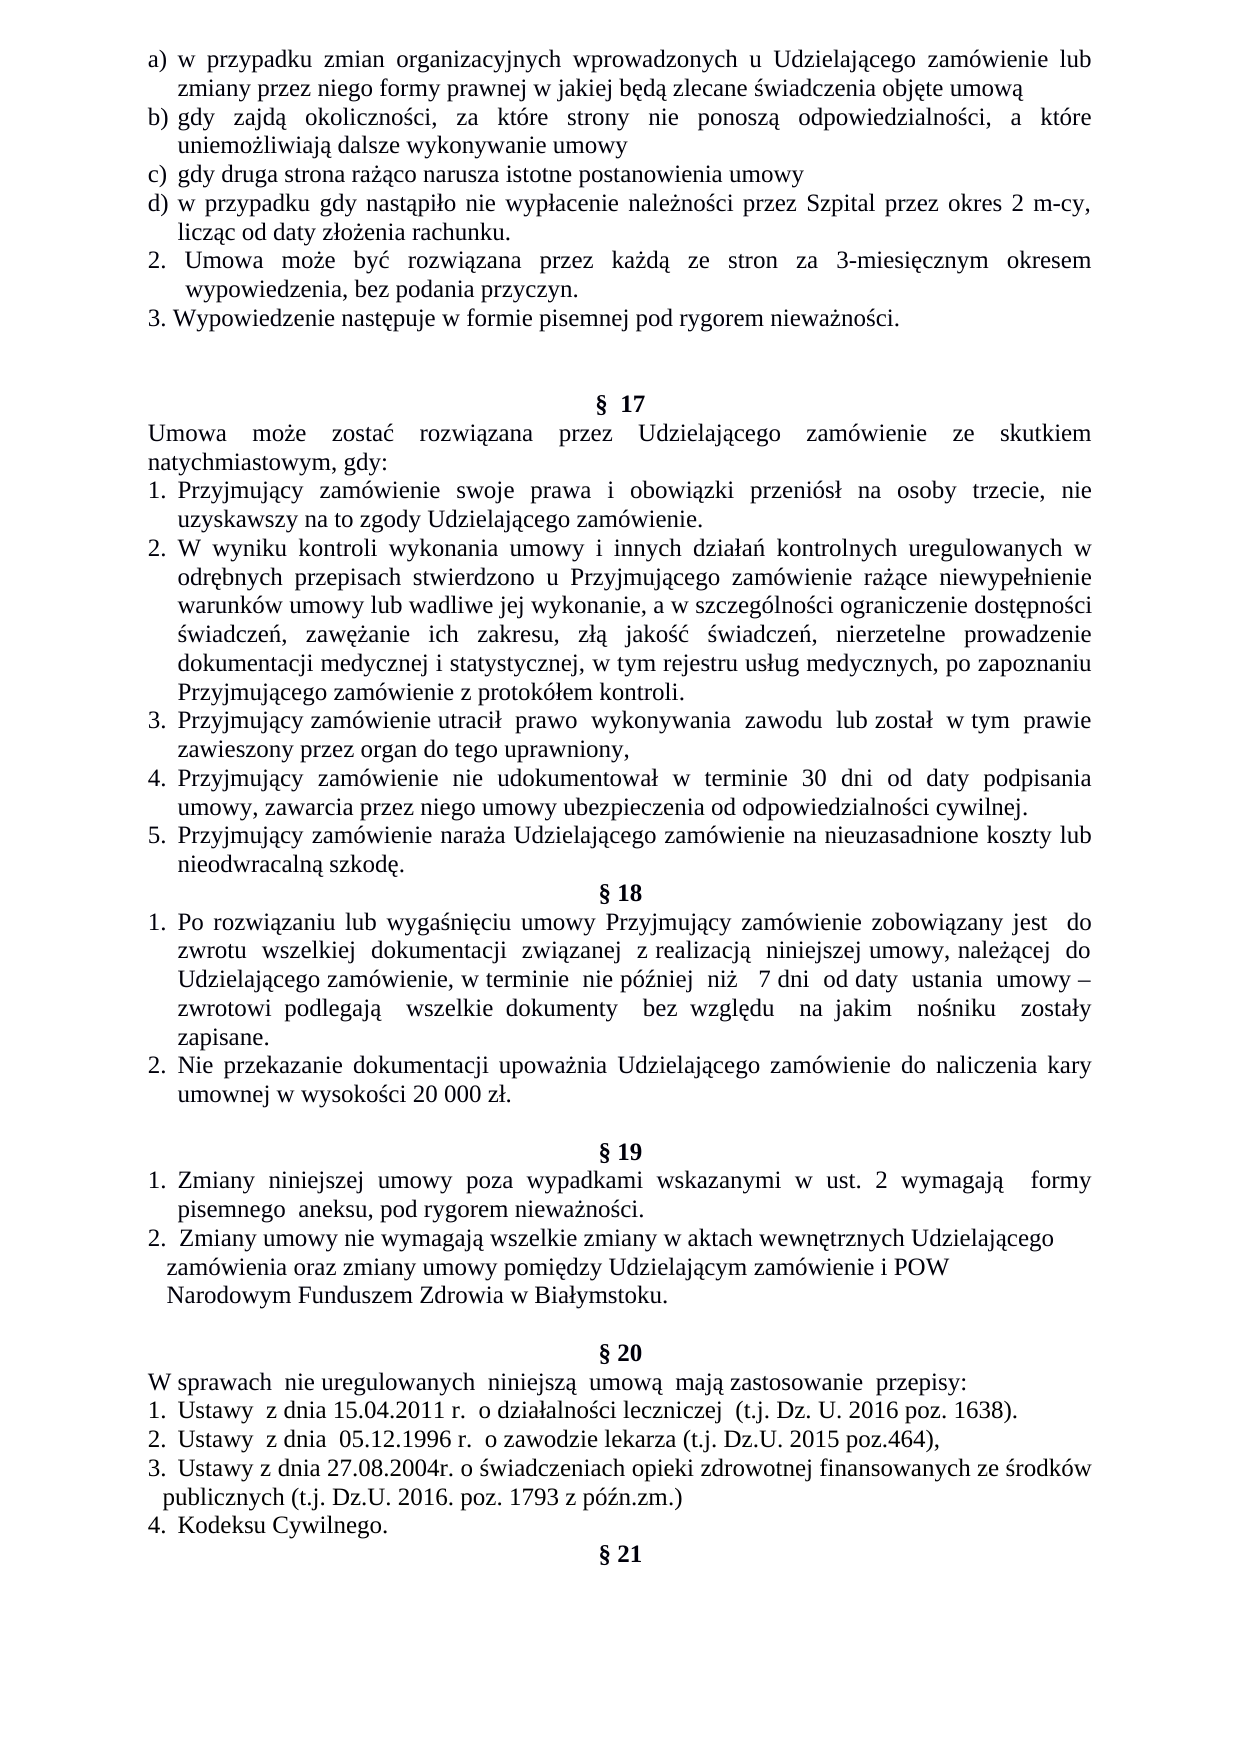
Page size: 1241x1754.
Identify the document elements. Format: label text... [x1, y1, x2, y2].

text § 17 [148, 389, 1093, 418]
list W wyniku kontroli wykonania umowy i innych działań kontrolnych uregulowanych w odrębnych przepisach stwierdzono u Przyjmującego zamówienie rażące niewypełnienie warunków umowy lub wadliwe jej wykonanie, a w szczególności ograniczenie dostępności świadczeń, zawężanie ich zakresu, złą jakość świadczeń, nierzetelne prowadzenie dokumentacji medycznej i statystycznej, w tym rejestru usług medycznych, po zapoznaniu Przyjmującego zamówienie z protokółem kontroli. [148, 533, 1093, 706]
list gdy druga strona rażąco narusza istotne postanowienia umowy [148, 159, 1093, 188]
list gdy zajdą okoliczności, za które strony nie ponoszą odpowiedzialności, a które uniemożliwiają dalsze wykonywanie umowy [148, 102, 1093, 159]
list Po rozwiązaniu lub wygaśnięciu umowy Przyjmujący zamówienie zobowiązany jest do zwrotu wszelkiej dokumentacji związanej z realizacją niniejszej umowy, należącej do Udzielającego zamówienie, w terminie nie później niż 7 dni od daty ustania umowy – zwrotowi podlegają wszelkie dokumenty bez względu na jakim nośniku zostały zapisane. [148, 907, 1093, 1051]
list Kodeksu Cywilnego. [148, 1511, 1093, 1539]
list Ustawy z dnia 27.08.2004r. o świadczeniach opieki zdrowotnej finansowanych ze środków publicznych (t.j. Dz.U. 2016. poz. 1793 z późn.zm.) [148, 1453, 1093, 1511]
list w przypadku gdy nastąpiło nie wypłacenie należności przez Szpital przez okres 2 m-cy, licząc od daty złożenia rachunku. [148, 188, 1093, 246]
text Umowa może zostać rozwiązana przez Udzielającego zamówienie ze skutkiem natychmiastowym, gdy: [148, 418, 1093, 476]
text 2. Zmiany umowy nie wymagają wszelkie zmiany w aktach wewnętrznych Udzielającego [148, 1223, 1093, 1252]
text Narodowym Funduszem Zdrowia w Białymstoku. [166, 1281, 1093, 1309]
text § 20 [148, 1338, 1093, 1367]
list Nie przekazanie dokumentacji upoważnia Udzielającego zamówienie do naliczenia kary umownej w wysokości 20 000 zł. [148, 1051, 1093, 1108]
text § 19 [148, 1137, 1093, 1166]
text 2. Umowa może być rozwiązana przez każdą ze stron za 3-miesięcznym okresem wypowiedzenia, bez podania przyczyn. [148, 246, 1093, 303]
list Przyjmujący zamówienie swoje prawa i obowiązki przeniósł na osoby trzecie, nie uzyskawszy na to zgody Udzielającego zamówienie. [148, 476, 1093, 533]
text § 21 [148, 1539, 1093, 1568]
text zamówienia oraz zmiany umowy pomiędzy Udzielającym zamówienie i POW [166, 1252, 1093, 1281]
list Ustawy z dnia 05.12.1996 r. o zawodzie lekarza (t.j. Dz.U. 2015 poz.464), [148, 1424, 1093, 1453]
text W sprawach nie uregulowanych niniejszą umową mają zastosowanie przepisy: [148, 1367, 1093, 1396]
list w przypadku zmian organizacyjnych wprowadzonych u Udzielającego zamówienie lub zmiany przez niego formy prawnej w jakiej będą zlecane świadczenia objęte umową [148, 44, 1093, 102]
list Ustawy z dnia 15.04.2011 r. o działalności leczniczej (t.j. Dz. U. 2016 poz. 1638). [148, 1396, 1093, 1424]
list Przyjmujący zamówienie nie udokumentował w terminie 30 dni od daty podpisania umowy, zawarcia przez niego umowy ubezpieczenia od odpowiedzialności cywilnej. [148, 763, 1093, 821]
list Zmiany niniejszej umowy poza wypadkami wskazanymi w ust. 2 wymagają formy pisemnego aneksu, pod rygorem nieważności. [148, 1166, 1093, 1223]
list Przyjmujący zamówienie naraża Udzielającego zamówienie na nieuzasadnione koszty lub nieodwracalną szkodę. [148, 821, 1093, 878]
list Przyjmujący zamówienie utracił prawo wykonywania zawodu lub został w tym prawie zawieszony przez organ do tego uprawniony, [148, 706, 1093, 763]
text § 18 [148, 878, 1093, 907]
text 3. Wypowiedzenie następuje w formie pisemnej pod rygorem nieważności. [148, 303, 1093, 332]
